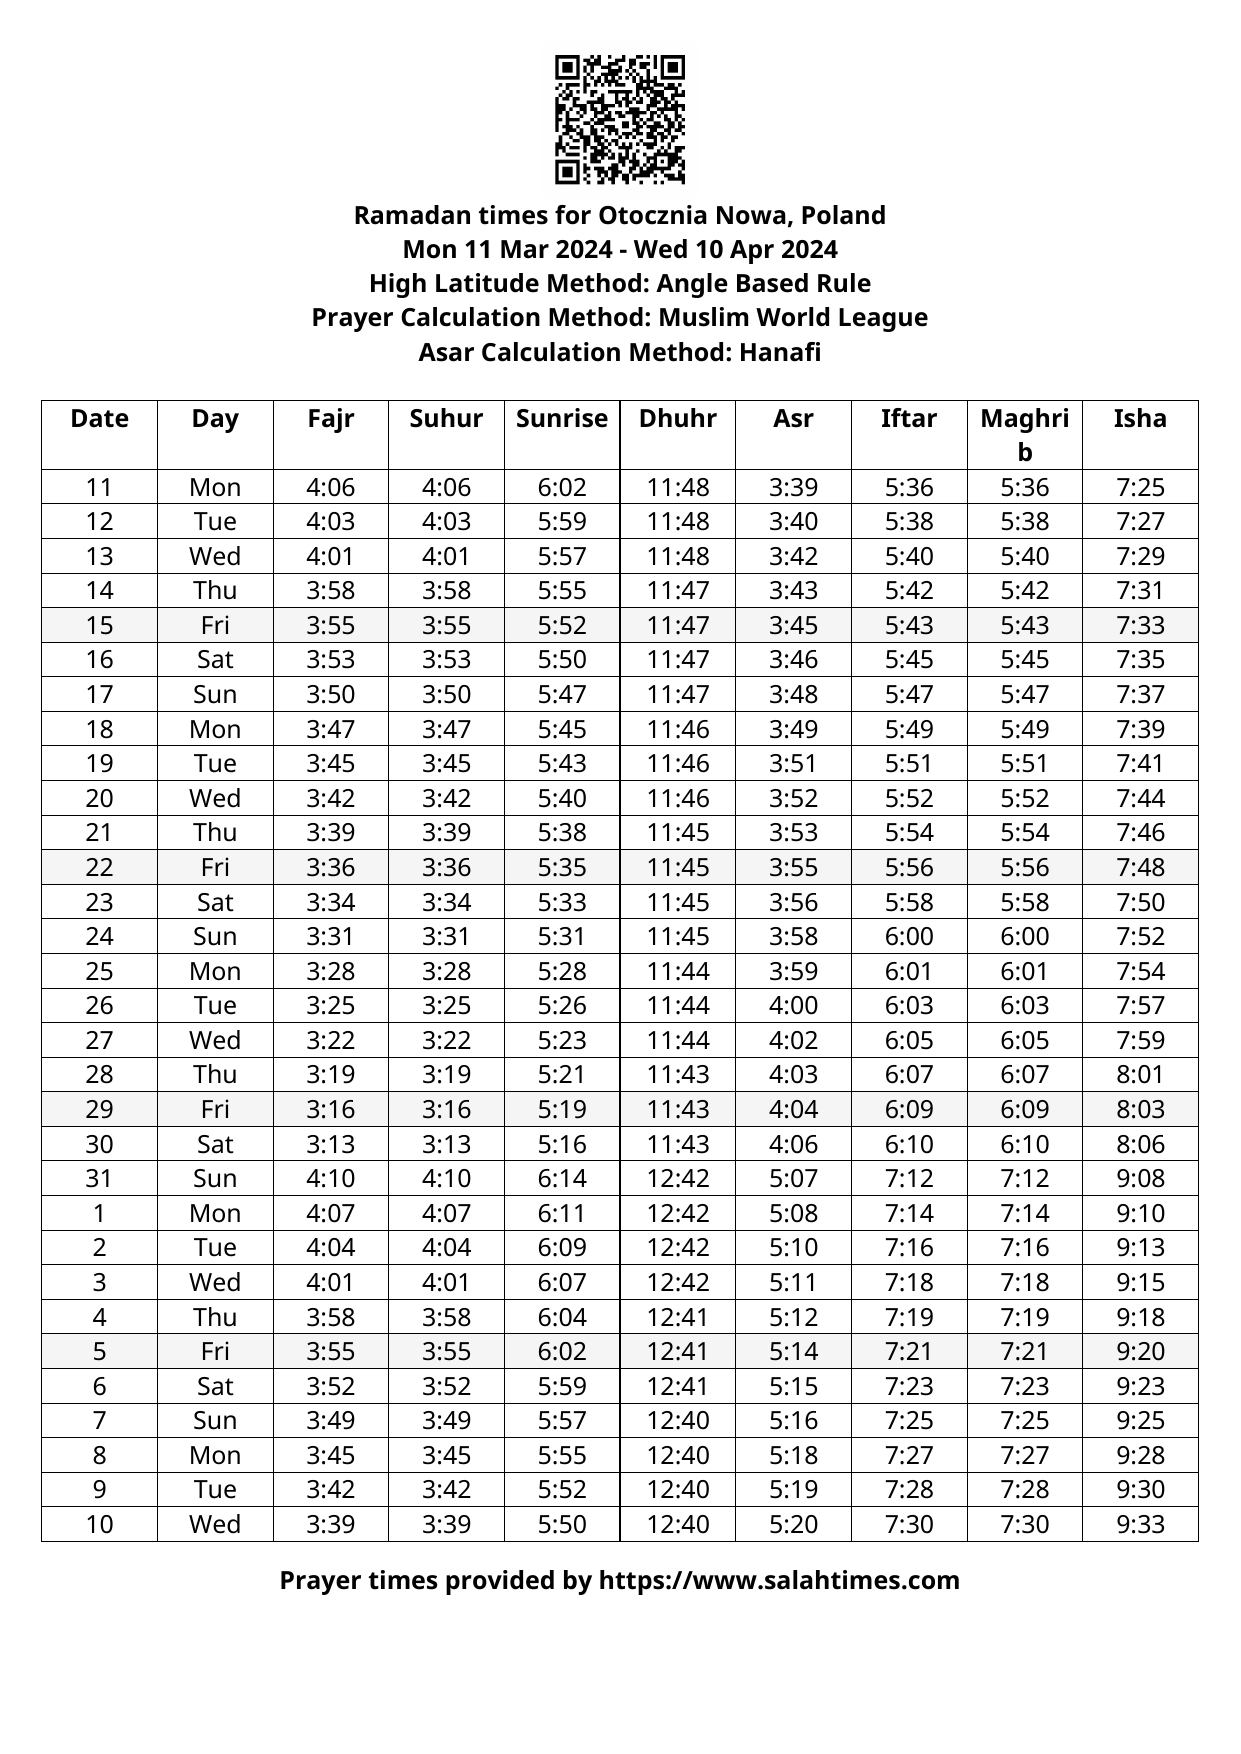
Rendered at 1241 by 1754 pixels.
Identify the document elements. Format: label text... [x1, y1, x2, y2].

table_cell 5:36 [852, 470, 967, 503]
table_cell 3:43 [736, 574, 851, 607]
table_cell 3:13 [274, 1127, 388, 1160]
table_cell 6:02 [505, 470, 619, 503]
table_cell Mon [158, 1196, 273, 1229]
table_cell 11:45 [621, 885, 735, 918]
table_cell 5:58 [968, 885, 1082, 918]
table_cell 7:28 [852, 1473, 967, 1506]
table_cell 24 [42, 919, 157, 953]
table_cell 11:47 [621, 574, 735, 607]
table_cell 27 [42, 1023, 157, 1057]
table_header Asr [736, 401, 851, 469]
table_cell 3:22 [274, 1023, 388, 1057]
table_cell 5:16 [505, 1127, 619, 1160]
table_cell 5:55 [505, 574, 619, 607]
table_cell 8:01 [1083, 1058, 1198, 1091]
table_cell 3:22 [389, 1023, 504, 1057]
table_cell Fri [158, 1092, 273, 1126]
table_cell 3:25 [389, 989, 504, 1022]
table_cell 3:58 [736, 919, 851, 953]
table_cell 3:39 [389, 816, 504, 849]
table_cell 7:50 [1083, 885, 1198, 918]
table_cell 3:39 [274, 816, 388, 849]
table_cell Tue [158, 746, 273, 780]
table_cell 23 [42, 885, 157, 918]
table_cell 7:41 [1083, 746, 1198, 780]
table_cell 3:58 [389, 1300, 504, 1333]
table_cell 18 [42, 712, 157, 745]
table_cell 5:11 [736, 1265, 851, 1299]
table_cell 11:45 [621, 816, 735, 849]
table_cell 5:50 [505, 643, 619, 676]
table_header Iftar [852, 401, 967, 469]
table_cell 13 [42, 539, 157, 572]
table_cell 29 [42, 1092, 157, 1126]
table_cell 11:45 [621, 919, 735, 953]
table_cell 3 [42, 1265, 157, 1299]
table_cell 3:34 [389, 885, 504, 918]
table_cell 11:48 [621, 504, 735, 538]
table_cell 3:36 [389, 850, 504, 884]
table_cell 9:23 [1083, 1369, 1198, 1402]
table_cell 5:08 [736, 1196, 851, 1229]
table_cell 3:39 [274, 1507, 388, 1541]
table_cell 4 [42, 1300, 157, 1333]
text Asar Calculation Method: Hanafi [42, 334, 1198, 368]
table_cell 22 [42, 850, 157, 884]
table_cell 7:44 [1083, 781, 1198, 814]
table_cell 7:59 [1083, 1023, 1198, 1057]
table_cell 9:30 [1083, 1473, 1198, 1506]
table_cell 17 [42, 677, 157, 711]
table_cell 3:45 [736, 608, 851, 642]
table_cell 7:48 [1083, 850, 1198, 884]
table_cell 7:33 [1083, 608, 1198, 642]
table_cell 3:50 [389, 677, 504, 711]
table_header Dhuhr [621, 401, 735, 469]
table_cell 5:42 [852, 574, 967, 607]
table_cell 7:25 [852, 1404, 967, 1437]
table_cell 5:19 [736, 1473, 851, 1506]
table_cell 3:42 [736, 539, 851, 572]
table_header Suhur [389, 401, 504, 469]
table_cell 5:26 [505, 989, 619, 1022]
table_cell 12:41 [621, 1300, 735, 1333]
table_cell 5:52 [852, 781, 967, 814]
table_cell 5:14 [736, 1334, 851, 1368]
table_cell 3:55 [274, 608, 388, 642]
table_cell 9:28 [1083, 1438, 1198, 1472]
table_cell 9:10 [1083, 1196, 1198, 1229]
table_cell 5:47 [505, 677, 619, 711]
table_cell 3:42 [274, 1473, 388, 1506]
table_cell 6:00 [968, 919, 1082, 953]
table_cell 5:57 [505, 539, 619, 572]
table_cell 3:31 [389, 919, 504, 953]
table_cell Wed [158, 539, 273, 572]
table_cell 5:40 [968, 539, 1082, 572]
table_cell 11:44 [621, 954, 735, 987]
table_cell 4:03 [274, 504, 388, 538]
table_cell 4:04 [389, 1231, 504, 1264]
table_cell 6:10 [852, 1127, 967, 1160]
table_cell 7:31 [1083, 574, 1198, 607]
table_cell 16 [42, 643, 157, 676]
table_cell 9:25 [1083, 1404, 1198, 1437]
table_cell 5:45 [505, 712, 619, 745]
table_cell 5 [42, 1334, 157, 1368]
table_cell 5:18 [736, 1438, 851, 1472]
table_cell 7:12 [968, 1161, 1082, 1195]
table_cell 6:11 [505, 1196, 619, 1229]
table_cell 6:09 [968, 1092, 1082, 1126]
table_cell 6:10 [968, 1127, 1082, 1160]
table_cell 7:57 [1083, 989, 1198, 1022]
table_cell 5:49 [968, 712, 1082, 745]
table_cell 3:46 [736, 643, 851, 676]
table_cell 11:46 [621, 781, 735, 814]
table_cell 8:03 [1083, 1092, 1198, 1126]
table_cell 3:42 [274, 781, 388, 814]
table_cell 6:02 [505, 1334, 619, 1368]
table_cell 11:46 [621, 746, 735, 780]
table_cell 9:08 [1083, 1161, 1198, 1195]
table_cell 6:05 [968, 1023, 1082, 1057]
table_cell 12:42 [621, 1231, 735, 1264]
table_cell 3:34 [274, 885, 388, 918]
table_cell 3:55 [389, 608, 504, 642]
table_cell 12:42 [621, 1265, 735, 1299]
table_cell 3:47 [389, 712, 504, 745]
table_cell 11:47 [621, 677, 735, 711]
table_cell Mon [158, 1438, 273, 1472]
table_cell Tue [158, 504, 273, 538]
table_cell 5:50 [505, 1507, 619, 1541]
table_cell 5:51 [968, 746, 1082, 780]
table_cell 30 [42, 1127, 157, 1160]
table_cell Tue [158, 1231, 273, 1264]
table_cell 4:06 [274, 470, 388, 503]
table_cell 6:09 [852, 1092, 967, 1126]
table_cell 3:55 [274, 1334, 388, 1368]
table_cell 3:45 [389, 746, 504, 780]
table_cell Wed [158, 1023, 273, 1057]
table_cell 7:39 [1083, 712, 1198, 745]
table_cell 11:48 [621, 470, 735, 503]
table_cell 5:33 [505, 885, 619, 918]
table_cell 3:45 [274, 1438, 388, 1472]
table_cell 7:46 [1083, 816, 1198, 849]
table_cell Sat [158, 1127, 273, 1160]
table_cell 6 [42, 1369, 157, 1402]
table_cell 5:54 [852, 816, 967, 849]
table_cell Thu [158, 574, 273, 607]
table_cell 7:19 [852, 1300, 967, 1333]
table_cell 7 [42, 1404, 157, 1437]
table_cell Wed [158, 781, 273, 814]
table_cell 5:54 [968, 816, 1082, 849]
table_cell 11:47 [621, 608, 735, 642]
table_cell 3:55 [389, 1334, 504, 1368]
table_cell 7:30 [968, 1507, 1082, 1541]
table_cell 4:03 [736, 1058, 851, 1091]
table_cell 6:09 [505, 1231, 619, 1264]
table_cell 7:23 [852, 1369, 967, 1402]
table_cell 3:55 [736, 850, 851, 884]
table_cell 5:35 [505, 850, 619, 884]
table_cell 7:29 [1083, 539, 1198, 572]
table_header Isha [1083, 401, 1198, 469]
table_cell 6:07 [968, 1058, 1082, 1091]
table_cell 11:47 [621, 643, 735, 676]
table_cell 5:51 [852, 746, 967, 780]
table_cell Mon [158, 470, 273, 503]
table_cell 6:01 [852, 954, 967, 987]
table_cell 11:43 [621, 1127, 735, 1160]
table_cell 7:30 [852, 1507, 967, 1541]
table_cell 9:20 [1083, 1334, 1198, 1368]
picture [542, 41, 699, 198]
table_cell 7:27 [852, 1438, 967, 1472]
table_cell 7:25 [1083, 470, 1198, 503]
table_cell 12 [42, 504, 157, 538]
table_cell 7:54 [1083, 954, 1198, 987]
table_cell 3:52 [274, 1369, 388, 1402]
table_cell 7:52 [1083, 919, 1198, 953]
table_cell 7:19 [968, 1300, 1082, 1333]
table_cell Sat [158, 885, 273, 918]
table_cell 12:42 [621, 1161, 735, 1195]
table_cell 5:23 [505, 1023, 619, 1057]
table_cell 6:00 [852, 919, 967, 953]
table_cell 25 [42, 954, 157, 987]
table_cell 4:01 [389, 1265, 504, 1299]
table_cell 6:14 [505, 1161, 619, 1195]
table_cell 5:12 [736, 1300, 851, 1333]
table_cell 7:16 [852, 1231, 967, 1264]
table_cell Thu [158, 1058, 273, 1091]
table_cell 4:06 [389, 470, 504, 503]
table_cell 7:27 [968, 1438, 1082, 1472]
table_cell 11:43 [621, 1058, 735, 1091]
table_cell 4:04 [274, 1231, 388, 1264]
table_cell 14 [42, 574, 157, 607]
table_cell Sun [158, 1404, 273, 1437]
table_cell 7:14 [968, 1196, 1082, 1229]
table_cell 9:13 [1083, 1231, 1198, 1264]
table_cell 4:00 [736, 989, 851, 1022]
table_cell 4:10 [274, 1161, 388, 1195]
table_cell 15 [42, 608, 157, 642]
table_cell 5:31 [505, 919, 619, 953]
table_cell 3:56 [736, 885, 851, 918]
table_cell 6:03 [852, 989, 967, 1022]
table_cell 6:01 [968, 954, 1082, 987]
table_cell 11:48 [621, 539, 735, 572]
table_cell 11:45 [621, 850, 735, 884]
table_cell 4:01 [274, 539, 388, 572]
table_cell 3:51 [736, 746, 851, 780]
table_cell 3:58 [389, 574, 504, 607]
table_cell 7:14 [852, 1196, 967, 1229]
table_cell 5:28 [505, 954, 619, 987]
table_cell Sat [158, 1369, 273, 1402]
table_cell 12:40 [621, 1438, 735, 1472]
table_cell 3:42 [389, 1473, 504, 1506]
table_cell 5:52 [505, 1473, 619, 1506]
table_cell 4:03 [389, 504, 504, 538]
table_cell 5:10 [736, 1231, 851, 1264]
table_cell 3:45 [389, 1438, 504, 1472]
text Prayer Calculation Method: Muslim World League [42, 300, 1198, 334]
table_cell 5:55 [505, 1438, 619, 1472]
table_cell 7:23 [968, 1369, 1082, 1402]
table_cell 3:53 [274, 643, 388, 676]
table_cell 9:18 [1083, 1300, 1198, 1333]
table_cell 9:15 [1083, 1265, 1198, 1299]
table_cell 6:03 [968, 989, 1082, 1022]
table_cell Sun [158, 677, 273, 711]
text Mon 11 Mar 2024 - Wed 10 Apr 2024 [42, 232, 1198, 266]
table_cell 5:07 [736, 1161, 851, 1195]
table_cell 3:52 [389, 1369, 504, 1402]
table_cell 4:06 [736, 1127, 851, 1160]
table_cell 3:49 [736, 712, 851, 745]
text Ramadan times for Otocznia Nowa, Poland [42, 198, 1198, 232]
table_cell 12:40 [621, 1473, 735, 1506]
table_cell 5:58 [852, 885, 967, 918]
table_cell 6:04 [505, 1300, 619, 1333]
table_cell 5:56 [852, 850, 967, 884]
table_cell 3:48 [736, 677, 851, 711]
table_header Day [158, 401, 273, 469]
table_cell 11:46 [621, 712, 735, 745]
table_cell 10 [42, 1507, 157, 1541]
table_cell 31 [42, 1161, 157, 1195]
table_cell 7:37 [1083, 677, 1198, 711]
table_cell 7:35 [1083, 643, 1198, 676]
table_cell Fri [158, 1334, 273, 1368]
table_cell 5:38 [852, 504, 967, 538]
table_cell 8:06 [1083, 1127, 1198, 1160]
table_cell 5:21 [505, 1058, 619, 1091]
table_cell 3:19 [274, 1058, 388, 1091]
table_cell 5:59 [505, 1369, 619, 1402]
table_cell 7:21 [968, 1334, 1082, 1368]
table_cell 5:45 [968, 643, 1082, 676]
table_cell 5:43 [968, 608, 1082, 642]
table_cell 28 [42, 1058, 157, 1091]
table_cell 5:45 [852, 643, 967, 676]
table_cell 6:07 [505, 1265, 619, 1299]
table_cell 4:01 [389, 539, 504, 572]
table_cell 5:15 [736, 1369, 851, 1402]
table_cell 8 [42, 1438, 157, 1472]
table_cell 19 [42, 746, 157, 780]
table_cell 3:25 [274, 989, 388, 1022]
table_cell 3:19 [389, 1058, 504, 1091]
table_cell 4:01 [274, 1265, 388, 1299]
table_cell 4:07 [389, 1196, 504, 1229]
table_header Fajr [274, 401, 388, 469]
table_cell 3:45 [274, 746, 388, 780]
table_cell 3:39 [389, 1507, 504, 1541]
table_cell 3:53 [389, 643, 504, 676]
table_cell Thu [158, 816, 273, 849]
table_cell 5:40 [852, 539, 967, 572]
table_cell 11:44 [621, 989, 735, 1022]
table_cell 5:47 [852, 677, 967, 711]
text Prayer times provided by https://www.salahtimes.com [42, 1563, 1198, 1597]
table_cell 4:02 [736, 1023, 851, 1057]
table_cell 7:27 [1083, 504, 1198, 538]
table_cell 3:39 [736, 470, 851, 503]
table_cell Thu [158, 1300, 273, 1333]
text High Latitude Method: Angle Based Rule [42, 266, 1198, 300]
table_cell 5:43 [505, 746, 619, 780]
table_cell 7:21 [852, 1334, 967, 1368]
table_cell 5:16 [736, 1404, 851, 1437]
table_cell Sun [158, 919, 273, 953]
table_cell 12:40 [621, 1404, 735, 1437]
table_cell 3:31 [274, 919, 388, 953]
table_cell Tue [158, 989, 273, 1022]
table_cell 3:59 [736, 954, 851, 987]
table_cell 4:04 [736, 1092, 851, 1126]
table_cell 3:58 [274, 1300, 388, 1333]
table_cell 3:47 [274, 712, 388, 745]
table_cell 3:53 [736, 816, 851, 849]
table_cell 5:57 [505, 1404, 619, 1437]
table_cell 7:25 [968, 1404, 1082, 1437]
table_cell Sat [158, 643, 273, 676]
table_cell 5:56 [968, 850, 1082, 884]
table_header Sunrise [505, 401, 619, 469]
table_cell 5:20 [736, 1507, 851, 1541]
table_cell 3:49 [389, 1404, 504, 1437]
table_cell 3:58 [274, 574, 388, 607]
table_cell 4:10 [389, 1161, 504, 1195]
table_cell 5:59 [505, 504, 619, 538]
table_cell 5:19 [505, 1092, 619, 1126]
table_cell 3:52 [736, 781, 851, 814]
table_cell 12:41 [621, 1369, 735, 1402]
table_cell 5:43 [852, 608, 967, 642]
table_cell 3:28 [274, 954, 388, 987]
table_cell 3:40 [736, 504, 851, 538]
table_cell 7:16 [968, 1231, 1082, 1264]
table_cell 1 [42, 1196, 157, 1229]
table_cell 21 [42, 816, 157, 849]
table_cell 5:42 [968, 574, 1082, 607]
table_cell 9 [42, 1473, 157, 1506]
table_cell 3:16 [274, 1092, 388, 1126]
table_cell 4:07 [274, 1196, 388, 1229]
table_cell 11 [42, 470, 157, 503]
table_cell 20 [42, 781, 157, 814]
table_cell 7:28 [968, 1473, 1082, 1506]
table_cell 3:36 [274, 850, 388, 884]
table_cell 3:16 [389, 1092, 504, 1126]
table_header Maghrib [968, 401, 1082, 469]
table_cell 12:42 [621, 1196, 735, 1229]
table_cell Sun [158, 1161, 273, 1195]
table_cell 3:49 [274, 1404, 388, 1437]
table_cell 7:12 [852, 1161, 967, 1195]
table_cell 7:18 [852, 1265, 967, 1299]
table_cell 3:42 [389, 781, 504, 814]
table_cell Mon [158, 954, 273, 987]
table_cell 12:40 [621, 1507, 735, 1541]
table_cell 7:18 [968, 1265, 1082, 1299]
table_cell 12:41 [621, 1334, 735, 1368]
table_cell 5:38 [505, 816, 619, 849]
table_cell 3:13 [389, 1127, 504, 1160]
table_cell 5:47 [968, 677, 1082, 711]
table_cell 5:52 [968, 781, 1082, 814]
table_cell 5:38 [968, 504, 1082, 538]
table_cell Wed [158, 1507, 273, 1541]
table_cell 11:44 [621, 1023, 735, 1057]
table_cell Fri [158, 608, 273, 642]
table_cell 5:52 [505, 608, 619, 642]
table_cell 11:43 [621, 1092, 735, 1126]
table_cell Tue [158, 1473, 273, 1506]
table_cell Mon [158, 712, 273, 745]
table_cell 26 [42, 989, 157, 1022]
table_cell 2 [42, 1231, 157, 1264]
table_cell 3:50 [274, 677, 388, 711]
table_cell 5:49 [852, 712, 967, 745]
table_cell 5:40 [505, 781, 619, 814]
table_cell 9:33 [1083, 1507, 1198, 1541]
table_cell Fri [158, 850, 273, 884]
table_header Date [42, 401, 157, 469]
table_cell 6:07 [852, 1058, 967, 1091]
table_cell Wed [158, 1265, 273, 1299]
table_cell 3:28 [389, 954, 504, 987]
table_cell 5:36 [968, 470, 1082, 503]
table_cell 6:05 [852, 1023, 967, 1057]
